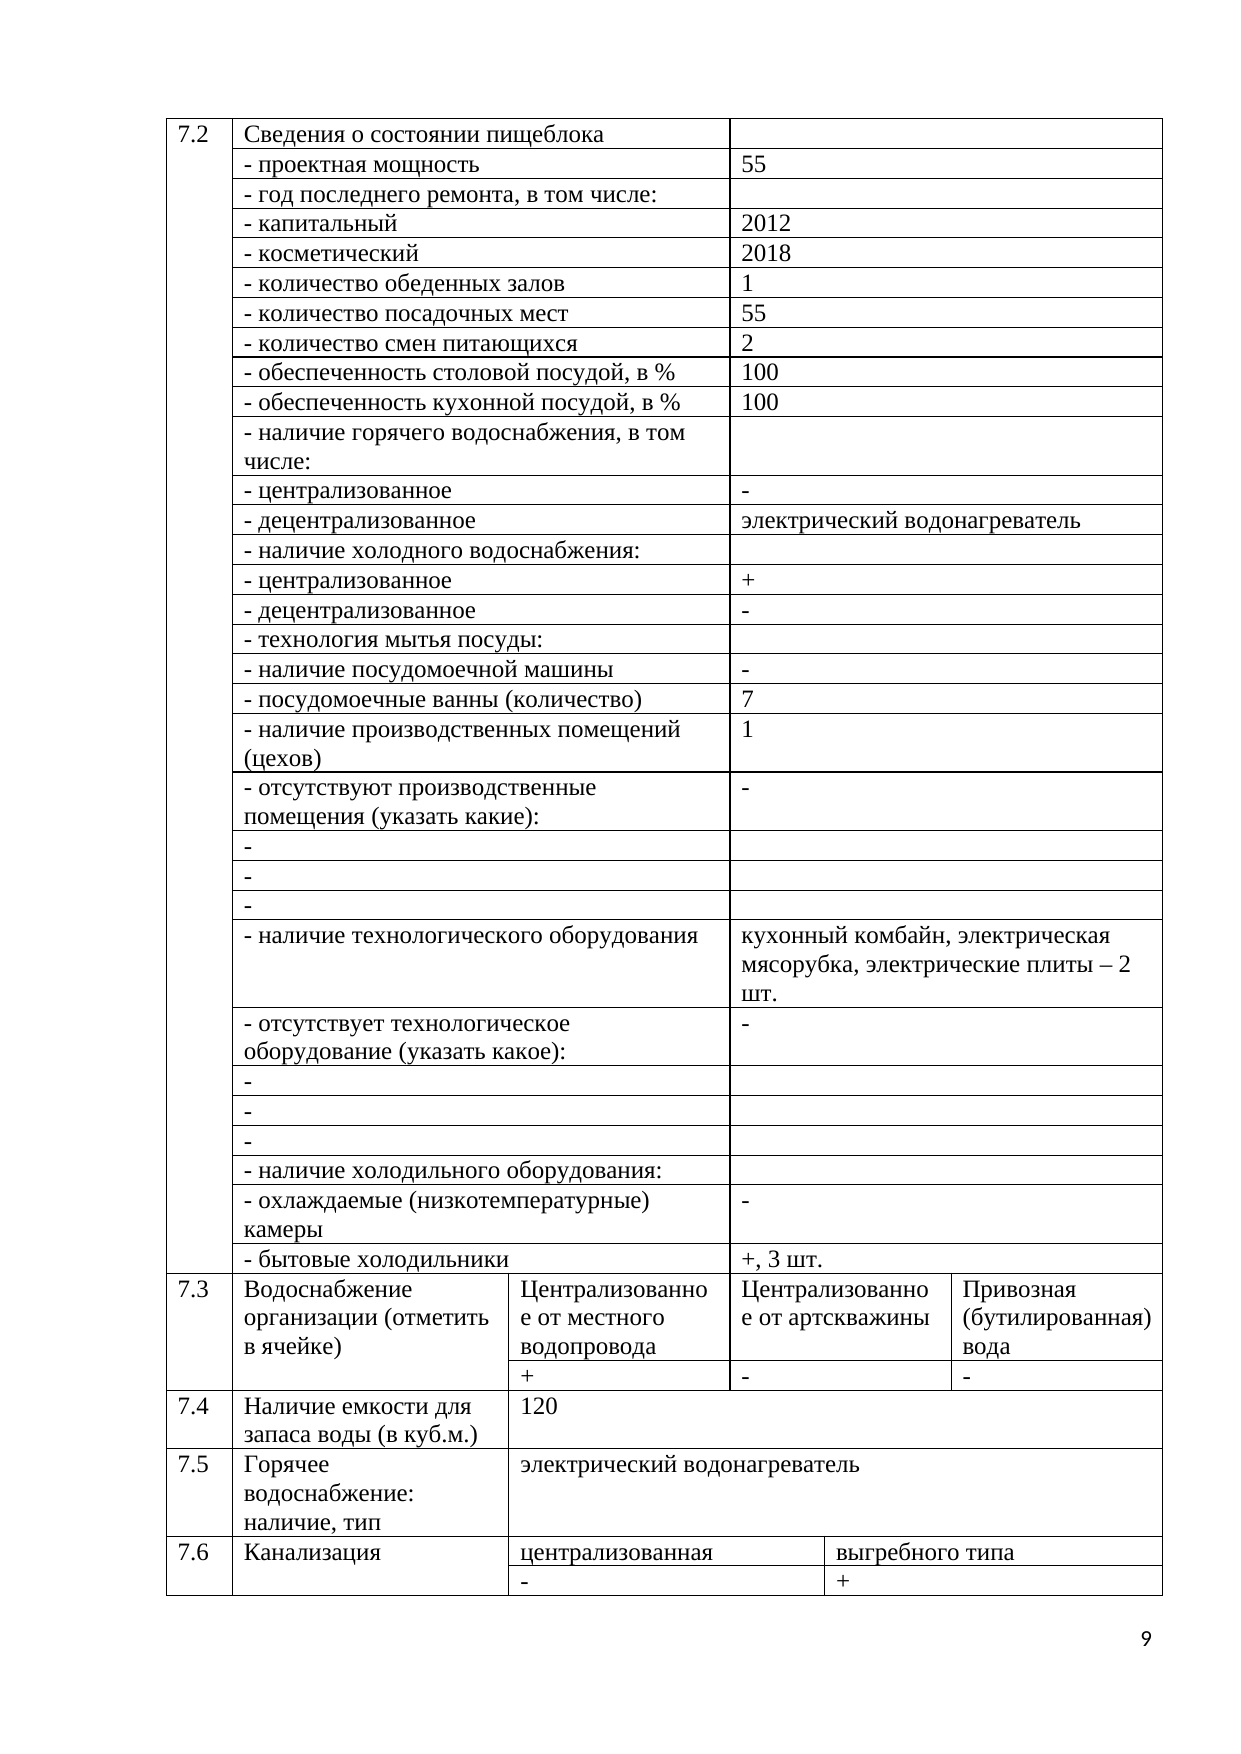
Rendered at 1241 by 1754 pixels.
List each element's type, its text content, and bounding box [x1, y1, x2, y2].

table_cell 1 [731, 714, 1162, 771]
table_cell 1 [731, 268, 1162, 297]
table_cell - год последнего ремонта, в том числе: [233, 179, 729, 207]
table_cell [731, 861, 1162, 889]
table_cell + [731, 565, 1162, 594]
table_cell [731, 1156, 1162, 1184]
table_cell 55 [731, 298, 1162, 327]
table_cell - децентрализованное [233, 595, 729, 623]
table_cell - [233, 891, 729, 919]
table_cell электрический водонагреватель [731, 505, 1162, 534]
table_cell - наличие технологического оборудования [233, 920, 729, 1007]
table_cell [731, 831, 1162, 860]
table_cell - капитальный [233, 209, 729, 237]
table_cell 100 [731, 358, 1162, 386]
table_cell - [233, 831, 729, 860]
table_cell Привозная (бутилированная) вода [952, 1274, 1162, 1360]
table_cell [731, 625, 1162, 653]
table_cell 7.6 [167, 1537, 232, 1595]
table_cell Горячее водоснабжение: наличие, тип [233, 1449, 508, 1536]
table_cell 120 [509, 1391, 1162, 1448]
table_cell 2018 [731, 238, 1162, 267]
table_cell + [825, 1566, 1162, 1595]
table_cell Централизованное от артскважины [731, 1274, 951, 1360]
table_cell - [731, 1008, 1162, 1065]
table_cell - наличие горячего водоснабжения, в том числе: [233, 417, 729, 474]
table_cell - количество посадочных мест [233, 298, 729, 327]
table_cell - централизованное [233, 565, 729, 594]
table_cell [731, 1066, 1162, 1095]
table_cell - [731, 654, 1162, 683]
table_cell - централизованное [233, 476, 729, 504]
table_cell - отсутствует технологическое оборудование (указать какое): [233, 1008, 729, 1065]
table_cell 7.3 [167, 1274, 232, 1390]
table_cell электрический водонагреватель [509, 1449, 1162, 1536]
table_cell 2 [731, 328, 1162, 356]
table_cell 7.4 [167, 1391, 232, 1448]
table_cell - [731, 595, 1162, 623]
table_cell Наличие емкости для запаса воды (в куб.м.) [233, 1391, 508, 1448]
table_cell - [731, 476, 1162, 504]
table_cell - [731, 1185, 1162, 1243]
table_cell - технология мытья посуды: [233, 625, 729, 653]
table_cell - [233, 1126, 729, 1154]
table_cell - [233, 861, 729, 889]
table_cell Канализация [233, 1537, 508, 1595]
table_cell - децентрализованное [233, 505, 729, 534]
table_cell - охлаждаемые (низкотемпературные) камеры [233, 1185, 729, 1243]
table_cell - наличие производственных помещений (цехов) [233, 714, 729, 771]
table_cell - отсутствуют производственные помещения (указать какие): [233, 773, 729, 830]
table_cell 100 [731, 387, 1162, 416]
table_cell Централизованное от местного водопровода [509, 1274, 729, 1360]
table_cell 7.5 [167, 1449, 232, 1536]
table_cell Сведения о состоянии пищеблока [233, 119, 729, 148]
table_cell +, 3 шт. [731, 1244, 1162, 1273]
table_cell - [731, 773, 1162, 830]
table_cell [731, 535, 1162, 564]
table_cell - [233, 1066, 729, 1095]
table_cell - наличие холодильного оборудования: [233, 1156, 729, 1184]
table_cell [731, 1126, 1162, 1154]
table_cell - обеспеченность столовой посудой, в % [233, 358, 729, 386]
table_cell 7.2 [167, 119, 232, 1273]
table_cell 55 [731, 149, 1162, 178]
table_cell - количество смен питающихся [233, 328, 729, 356]
table_cell - [952, 1361, 1162, 1390]
table_cell [731, 891, 1162, 919]
table_cell - проектная мощность [233, 149, 729, 178]
table_cell - бытовые холодильники [233, 1244, 729, 1273]
table_cell - [509, 1566, 824, 1595]
table_cell - наличие посудомоечной машины [233, 654, 729, 683]
table_cell кухонный комбайн, электрическая мясорубка, электрические плиты – 2 шт. [731, 920, 1162, 1007]
table_cell - посудомоечные ванны (количество) [233, 684, 729, 713]
table_cell + [509, 1361, 729, 1390]
table_cell выгребного типа [825, 1537, 1162, 1565]
table_cell [731, 417, 1162, 474]
table_cell - [731, 1361, 951, 1390]
table_cell [731, 1096, 1162, 1125]
table_cell 7 [731, 684, 1162, 713]
table_cell - [233, 1096, 729, 1125]
table_cell 2012 [731, 209, 1162, 237]
table_cell - обеспеченность кухонной посудой, в % [233, 387, 729, 416]
table_cell Водоснабжение организации (отметить в ячейке) [233, 1274, 508, 1390]
table_cell [731, 119, 1162, 148]
table_cell - косметический [233, 238, 729, 267]
table_cell централизованная [509, 1537, 824, 1565]
table_cell - наличие холодного водоснабжения: [233, 535, 729, 564]
table_cell [731, 179, 1162, 207]
table_cell - количество обеденных залов [233, 268, 729, 297]
